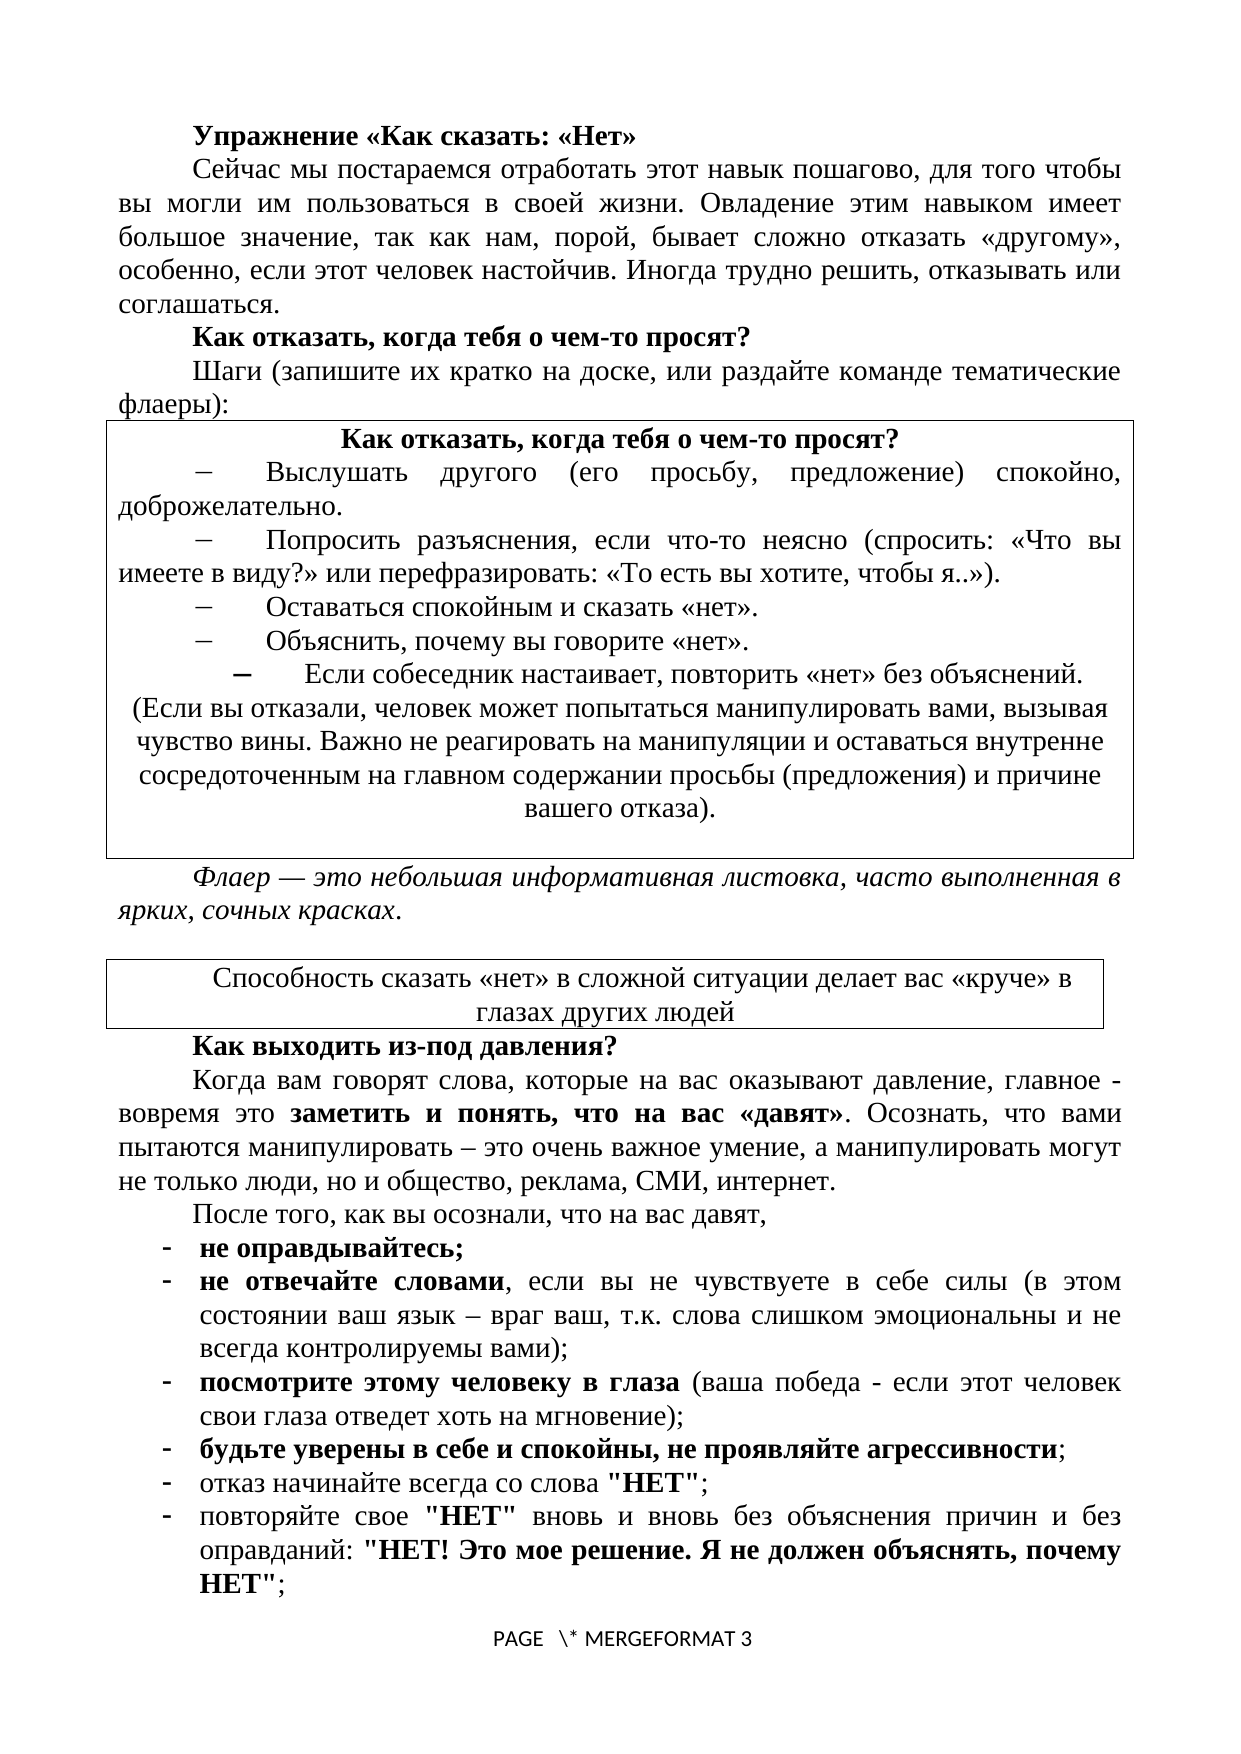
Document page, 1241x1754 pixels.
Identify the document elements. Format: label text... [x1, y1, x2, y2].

list отказ начинайте всегда со слова "НЕТ"; [162, 1465, 1122, 1498]
list посмотрите этому человеку в глаза (ваша победа - если этот человек свои глаза отведет хоть на мгновение); [162, 1364, 1122, 1431]
text Флаер — это небольшая информативная листовка, часто выполненная в ярких, сочных красках. [118, 859, 1122, 926]
list повторяйте свое "НЕТ" вновь и вновь без объяснения причин и без оправданий: "НЕТ! Это мое решение. Я не должен объяснять, почему НЕТ"; [162, 1498, 1122, 1599]
list будьте уверены в себе и спокойны, не проявляйте агрессивности; [162, 1431, 1122, 1465]
text Сейчас мы постараемся отработать этот навык пошагово, для того чтобы вы могли им пользоваться в своей жизни. Овладение этим навыком имеет большое значение, так как нам, порой, бывает сложно отказать «другому», особенно, если этот человек настойчив. Иногда трудно решить, отказывать или соглашаться. [118, 152, 1122, 319]
text Как выходить из-под давления? [118, 1028, 1122, 1062]
text Упражнение «Как сказать: «Нет» [118, 118, 1122, 152]
table_header Способность сказать «нет» в сложной ситуации делает вас «круче» в глазах других людей [107, 960, 1103, 1027]
text Как отказать, когда тебя о чем-то просят? [118, 319, 1122, 353]
text После того, как вы осознали, что на вас давят, [118, 1196, 1122, 1230]
list не оправдывайтесь; [162, 1230, 1122, 1263]
list не отвечайте словами, если вы не чувствуете в себе силы (в этом состоянии ваш язык – враг ваш, т.к. слова слишком эмоциональны и не всегда контролируемы вами); [162, 1263, 1122, 1364]
table_header Как отказать, когда тебя о чем-то просят? Выслушать другого (его просьбу, предложение) спокойно, доброжелательно. Попросить разъяснения, если что-то неясно (спросить: «Что вы имеете в виду?» или перефразировать: «То есть вы хотите, чтобы я..»). Оставаться спокойным и сказать «нет». Объяснить, почему вы говорите «нет». Если собеседник настаивает, повторить «нет» без объяснений. (Если вы отказали, человек может попытаться манипулировать вами, вызывая чувство вины. Важно не реагировать на манипуляции и оставаться внутренне сосредоточенным на главном содержании просьбы (предложения) и причине вашего отказа). [107, 421, 1133, 858]
text Когда вам говорят слова, которые на вас оказывают давление, главное - вовремя это заметить и понять, что на вас «давят». Осознать, что вами пытаются манипулировать – это очень важное умение, а манипулировать могут не только люди, но и общество, реклама, СМИ, интернет. [118, 1062, 1122, 1196]
text Шаги (запишите их кратко на доске, или раздайте команде тематические флаеры): [118, 353, 1122, 420]
